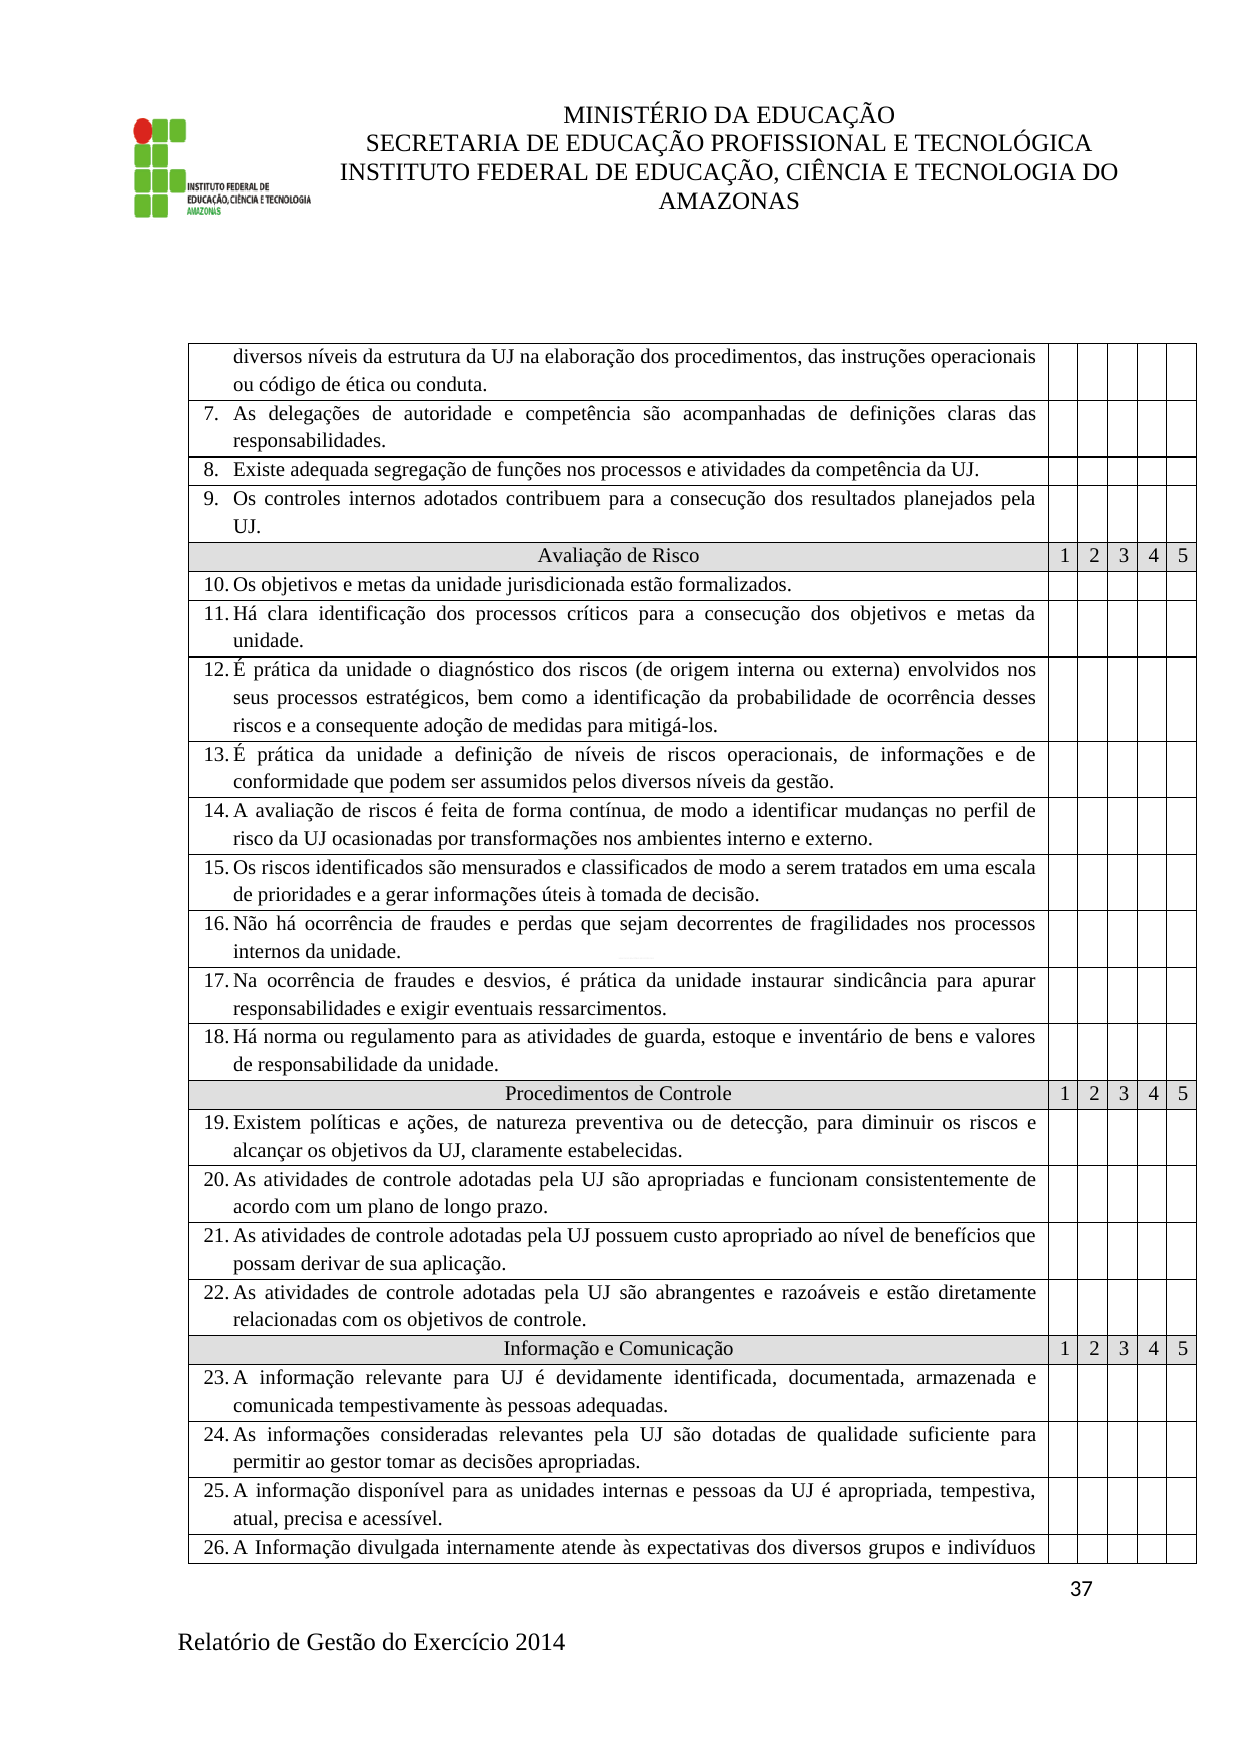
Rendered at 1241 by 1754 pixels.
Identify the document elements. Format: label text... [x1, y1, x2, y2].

table_cell [1138, 855, 1166, 910]
table_cell [1049, 968, 1077, 1023]
table_cell [1167, 1280, 1196, 1335]
table_cell [1167, 1024, 1196, 1080]
table_cell [1078, 911, 1107, 967]
table_cell [1108, 658, 1137, 741]
table_cell 13. É prática da unidade a definição de níveis de riscos operacionais, de informações e de conformidade que podem ser assumidos pelos diversos níveis da gestão. [189, 742, 1048, 797]
table_cell 3 [1108, 543, 1137, 571]
table_cell [1138, 572, 1166, 600]
table_cell [1108, 1535, 1137, 1562]
table_cell [1049, 1478, 1077, 1534]
table_cell [1108, 572, 1137, 600]
table_cell [1138, 798, 1166, 854]
table_cell [1078, 486, 1107, 542]
table_cell 18. Há norma ou regulamento para as atividades de guarda, estoque e inventário de bens e valores de responsabilidade da unidade. [189, 1024, 1048, 1080]
table_cell [1167, 1166, 1196, 1222]
table_cell [1049, 658, 1077, 741]
table_cell [1108, 1280, 1137, 1335]
table_cell [1049, 1110, 1077, 1165]
table_cell [1078, 1365, 1107, 1421]
table_cell [1078, 601, 1107, 656]
table_cell [1138, 1166, 1166, 1222]
table_cell [1078, 742, 1107, 797]
table_cell [1049, 1280, 1077, 1335]
table_cell [1108, 486, 1137, 542]
table_cell [1167, 658, 1196, 741]
table_cell [1108, 798, 1137, 854]
table_cell 12. É prática da unidade o diagnóstico dos riscos (de origem interna ou externa) envolvidos nos seus processos estratégicos, bem como a identificação da probabilidade de ocorrência desses riscos e a consequente adoção de medidas para mitigá-los. [189, 658, 1048, 741]
table_cell [1049, 742, 1077, 797]
table_cell [1108, 1110, 1137, 1165]
table_cell 1 [1049, 543, 1077, 571]
table_cell [1078, 1166, 1107, 1222]
table_cell [1167, 458, 1196, 485]
table_cell [1078, 572, 1107, 600]
table_cell [1078, 458, 1107, 485]
table_cell [1167, 344, 1196, 400]
table_cell 24. As informações consideradas relevantes pela UJ são dotadas de qualidade suficiente para permitir ao gestor tomar as decisões apropriadas. [189, 1422, 1048, 1477]
table_cell [1138, 1535, 1166, 1562]
picture [129, 112, 315, 227]
table_cell [1049, 1535, 1077, 1562]
table_cell 1 [1049, 1336, 1077, 1364]
table_cell 2 [1078, 1336, 1107, 1364]
table_cell 4 [1138, 1336, 1166, 1364]
table_cell [1078, 798, 1107, 854]
table_cell 4 [1138, 543, 1166, 571]
table_cell 10. Os objetivos e metas da unidade jurisdicionada estão formalizados. [189, 572, 1048, 600]
table_cell [1167, 1223, 1196, 1278]
table_cell [1167, 855, 1196, 910]
table_cell [1138, 601, 1166, 656]
table_cell [1078, 344, 1107, 400]
table_cell [1138, 1365, 1166, 1421]
table_cell [1049, 344, 1077, 400]
table_cell [1049, 401, 1077, 456]
table_cell Avaliação de Risco [189, 543, 1048, 571]
table_cell 5 [1167, 543, 1196, 571]
table_cell 15. Os riscos identificados são mensurados e classificados de modo a serem tratados em uma escala de prioridades e a gerar informações úteis à tomada de decisão. [189, 855, 1048, 910]
table_cell [1138, 968, 1166, 1023]
table_cell [1049, 572, 1077, 600]
table_cell [1078, 1110, 1107, 1165]
table_cell Procedimentos de Controle [189, 1081, 1048, 1109]
table_cell [1078, 1223, 1107, 1278]
table_cell [1078, 401, 1107, 456]
table_cell 5 [1167, 1336, 1196, 1364]
table_cell [1049, 486, 1077, 542]
table_cell [1167, 798, 1196, 854]
table_cell [1167, 968, 1196, 1023]
table_cell [1049, 1024, 1077, 1080]
table_cell [1167, 486, 1196, 542]
table_cell 3 [1108, 1336, 1137, 1364]
table_cell [1078, 1535, 1107, 1562]
table_cell [1138, 1422, 1166, 1477]
table_cell 9. Os controles internos adotados contribuem para a consecução dos resultados planejados pela UJ. [189, 486, 1048, 542]
table_cell [1078, 968, 1107, 1023]
table_cell 25. A informação disponível para as unidades internas e pessoas da UJ é apropriada, tempestiva, atual, precisa e acessível. [189, 1478, 1048, 1534]
table_cell [1108, 1365, 1137, 1421]
table_cell 14. A avaliação de riscos é feita de forma contínua, de modo a identificar mudanças no perfil de risco da UJ ocasionadas por transformações nos ambientes interno e externo. [189, 798, 1048, 854]
table_cell [1167, 1365, 1196, 1421]
table_cell [1078, 1422, 1107, 1477]
table_cell [1138, 486, 1166, 542]
table_cell [1108, 1478, 1137, 1534]
table_cell [1078, 1280, 1107, 1335]
table_cell Informação e Comunicação [189, 1336, 1048, 1364]
table_cell [1138, 1024, 1166, 1080]
table_cell [1167, 572, 1196, 600]
table_cell [1167, 1110, 1196, 1165]
table_cell [1167, 601, 1196, 656]
table_cell [1167, 911, 1196, 967]
table_cell [1167, 1422, 1196, 1477]
table_cell [1138, 742, 1166, 797]
table_cell [1138, 1280, 1166, 1335]
table_cell [1078, 855, 1107, 910]
table_cell [1138, 1478, 1166, 1534]
table_cell 11. Há clara identificação dos processos críticos para a consecução dos objetivos e metas da unidade. [189, 601, 1048, 656]
table_cell [1049, 1422, 1077, 1477]
table_cell [1108, 855, 1137, 910]
table_cell [1049, 911, 1077, 967]
table_cell [1049, 1365, 1077, 1421]
table_cell [1138, 1110, 1166, 1165]
table_cell [1138, 401, 1166, 456]
table_cell 7. As delegações de autoridade e competência são acompanhadas de definições claras das responsabilidades. [189, 401, 1048, 456]
table_cell [1049, 458, 1077, 485]
table_cell [1049, 1166, 1077, 1222]
table_cell [1138, 458, 1166, 485]
table_cell 2 [1078, 543, 1107, 571]
table_cell [1138, 911, 1166, 967]
table_cell [1078, 1478, 1107, 1534]
table_cell [1049, 798, 1077, 854]
table_cell 21. As atividades de controle adotadas pela UJ possuem custo apropriado ao nível de benefícios que possam derivar de sua aplicação. [189, 1223, 1048, 1278]
table_cell [1167, 1478, 1196, 1534]
table_cell [1167, 742, 1196, 797]
table_cell [1108, 401, 1137, 456]
table_cell 16. Não há ocorrência de fraudes e perdas que sejam decorrentes de fragilidades nos processos internos da unidade. [189, 911, 1048, 967]
table_cell [1108, 1166, 1137, 1222]
table_cell 19. Existem políticas e ações, de natureza preventiva ou de detecção, para diminuir os riscos e alcançar os objetivos da UJ, claramente estabelecidas. [189, 1110, 1048, 1165]
table_cell [1108, 742, 1137, 797]
table_cell [1049, 1223, 1077, 1278]
table_cell [1108, 968, 1137, 1023]
table_cell 3 [1108, 1081, 1137, 1109]
table_cell [1108, 344, 1137, 400]
table_cell [1108, 1223, 1137, 1278]
table_cell [1078, 1024, 1107, 1080]
table_cell [1108, 1024, 1137, 1080]
table_cell 20. As atividades de controle adotadas pela UJ são apropriadas e funcionam consistentemente de acordo com um plano de longo prazo. [189, 1166, 1048, 1222]
table_cell 17. Na ocorrência de fraudes e desvios, é prática da unidade instaurar sindicância para apurar responsabilidades e exigir eventuais ressarcimentos. [189, 968, 1048, 1023]
table_cell [1049, 855, 1077, 910]
table_cell 22. As atividades de controle adotadas pela UJ são abrangentes e razoáveis e estão diretamente relacionadas com os objetivos de controle. [189, 1280, 1048, 1335]
table_cell [1049, 601, 1077, 656]
table_cell 23. A informação relevante para UJ é devidamente identificada, documentada, armazenada e comunicada tempestivamente às pessoas adequadas. [189, 1365, 1048, 1421]
table_cell [1108, 601, 1137, 656]
table_cell [1078, 658, 1107, 741]
table_cell [1108, 911, 1137, 967]
table_cell 8. Existe adequada segregação de funções nos processos e atividades da competência da UJ. [189, 458, 1048, 485]
table_cell [1138, 344, 1166, 400]
table_cell 1 [1049, 1081, 1077, 1109]
table_cell [1138, 1223, 1166, 1278]
table_cell 4 [1138, 1081, 1166, 1109]
table_cell [1108, 458, 1137, 485]
table_cell [1167, 1535, 1196, 1562]
table_cell [1138, 658, 1166, 741]
table_cell 2 [1078, 1081, 1107, 1109]
table_cell 5 [1167, 1081, 1196, 1109]
table_cell [1108, 1422, 1137, 1477]
table_cell [1167, 401, 1196, 456]
